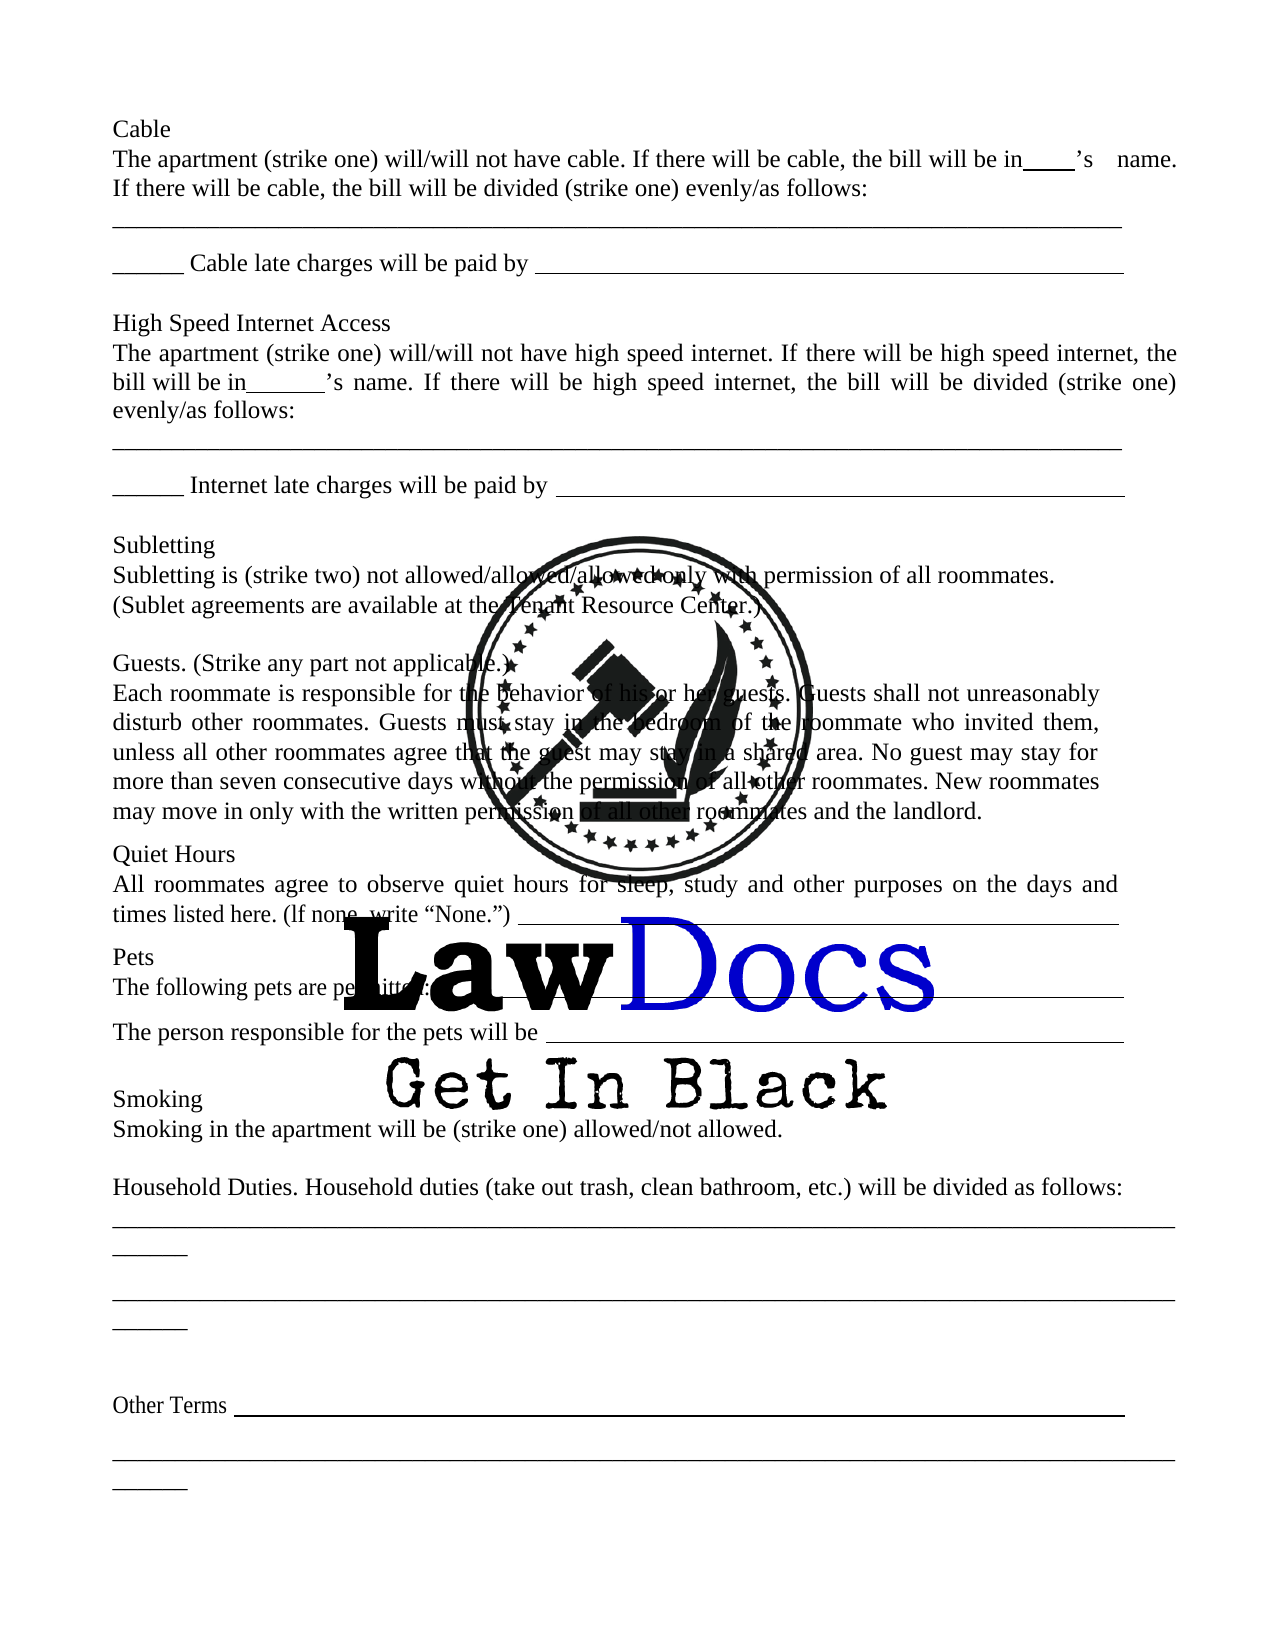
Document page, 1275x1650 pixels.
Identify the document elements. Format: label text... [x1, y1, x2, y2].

text ___________________________________________________________________________________________ Cable late charges will be paid by [112, 202, 1126, 277]
text All roommates agree to observe quiet hours for sleep, study and other purposes on the days and times listed here. (lf none, write “None.”) [112, 869, 1119, 928]
text The following pets are permitted: [112, 972, 1177, 1001]
text (Sublet agreements are available at the Tenant Resource Center.) [112, 590, 1177, 619]
text The person responsible for the pets will be [112, 1017, 1177, 1046]
text The apartment (strike one) will/will not have cable. If there will be cable, the bill will be in ’s name. If there will be cable, the bill will be divided (strike one) evenly/as follows: [112, 144, 1177, 202]
text ___________________________________________________________________________________________ Internet late charges will be paid by [112, 424, 1126, 499]
text Each roommate is responsible for the behavior of his or her guests. Guests shall not unreasonably disturb other roommates. Guests must stay in the bedroom of the roommate who invited them, unless all other roommates agree that the guest may stay in a shared area. No guest may stay for more than seven consecutive days without the permission of all other roommates. New roommates may move in only with the written permission of all other roommates and the landlord. [112, 678, 1100, 825]
text The apartment (strike one) will/will not have high speed internet. If there will be high speed internet, the bill will be in ’s name. If there will be high speed internet, the bill will be divided (strike one) evenly/as follows: [112, 338, 1177, 424]
text Quiet Hours [112, 839, 1177, 868]
text High Speed Internet Access [112, 308, 1177, 337]
text Subletting [112, 531, 1177, 559]
text ___________________________________________________________________________________________ [112, 1202, 1177, 1259]
text Subletting is (strike two) not allowed/allowed/allowed only with permission of all roommates. [112, 561, 1177, 589]
text Household Duties. Household duties (take out trash, clean bathroom, etc.) will be divided as follows: [112, 1172, 1177, 1201]
text Smoking in the apartment will be (strike one) allowed/not allowed. [112, 1114, 1177, 1143]
text Pets [112, 942, 1177, 971]
text Guests. (Strike any part not applicable.) [112, 648, 1177, 677]
text Smoking [112, 1084, 1177, 1113]
text ___________________________________________________________________________________________ [112, 1275, 1177, 1333]
text ___________________________________________________________________________________________ [112, 1435, 1177, 1492]
text Cable [112, 114, 1177, 143]
picture [0, 397, 1275, 1253]
text Other Terms [112, 1390, 1177, 1419]
